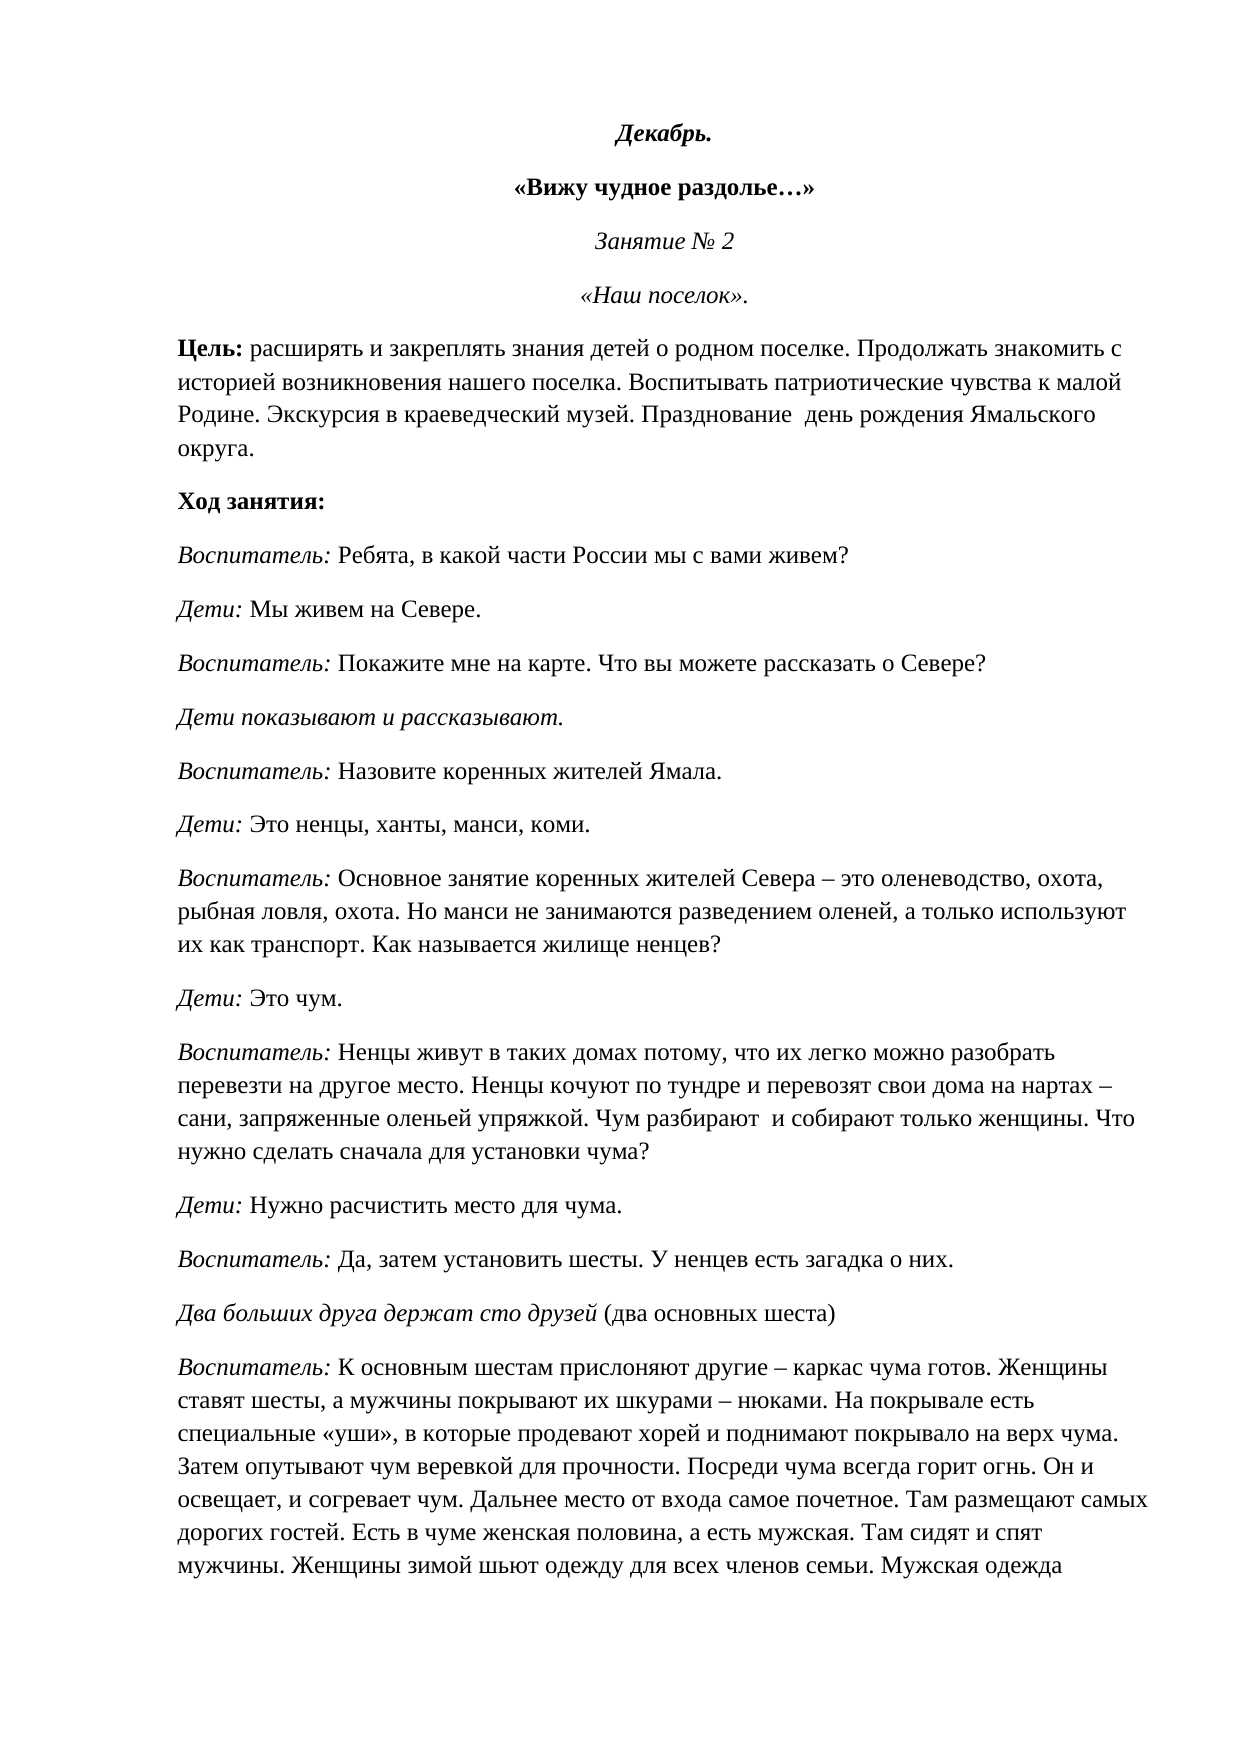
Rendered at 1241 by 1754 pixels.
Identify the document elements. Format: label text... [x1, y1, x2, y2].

text Воспитатель: Ненцы живут в таких домах потому, что их легко можно разобрать перевезти на другое место. Ненцы кочуют по тундре и перевозят свои дома на нартах – сани, запряженные оленьей упряжкой. Чум разбирают и собирают только женщины. Что нужно сделать сначала для установки чума? [177, 1037, 1152, 1165]
text Дети: Нужно расчистить место для чума. [177, 1190, 1152, 1219]
text Два больших друга держат сто друзей (два основных шеста) [177, 1298, 1152, 1327]
text Воспитатель: Ребята, в какой части России мы с вами живем? [177, 540, 1152, 569]
text Воспитатель: Основное занятие коренных жителей Севера – это оленеводство, охота, рыбная ловля, охота. Но манси не занимаются разведением оленей, а только используют их как транспорт. Как называется жилище ненцев? [177, 863, 1152, 958]
text Дети: Мы живем на Севере. [177, 594, 1152, 623]
text Дети показывают и рассказывают. [177, 702, 1152, 731]
text Дети: Это чум. [177, 983, 1152, 1012]
text Воспитатель: Да, затем установить шесты. У ненцев есть загадка о них. [177, 1244, 1152, 1273]
text Занятие № 2 [177, 226, 1152, 254]
text Воспитатель: Покажите мне на карте. Что вы можете рассказать о Севере? [177, 648, 1152, 677]
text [177, 1352, 1152, 1578]
text Ход занятия: [177, 486, 1152, 515]
text «Вижу чудное раздолье…» [177, 172, 1152, 201]
text Цель: расширять и закреплять знания детей о родном поселке. Продолжать знакомить с историей возникновения нашего поселка. Воспитывать патриотические чувства к малой Родине. Экскурсия в краеведческий музей. Празднование день рождения Ямальского округа. [177, 333, 1152, 461]
text Воспитатель: Назовите коренных жителей Ямала. [177, 756, 1152, 784]
text «Наш поселок». [177, 280, 1152, 308]
text Декабрь. [177, 118, 1152, 147]
text Дети: Это ненцы, ханты, манси, коми. [177, 809, 1152, 838]
